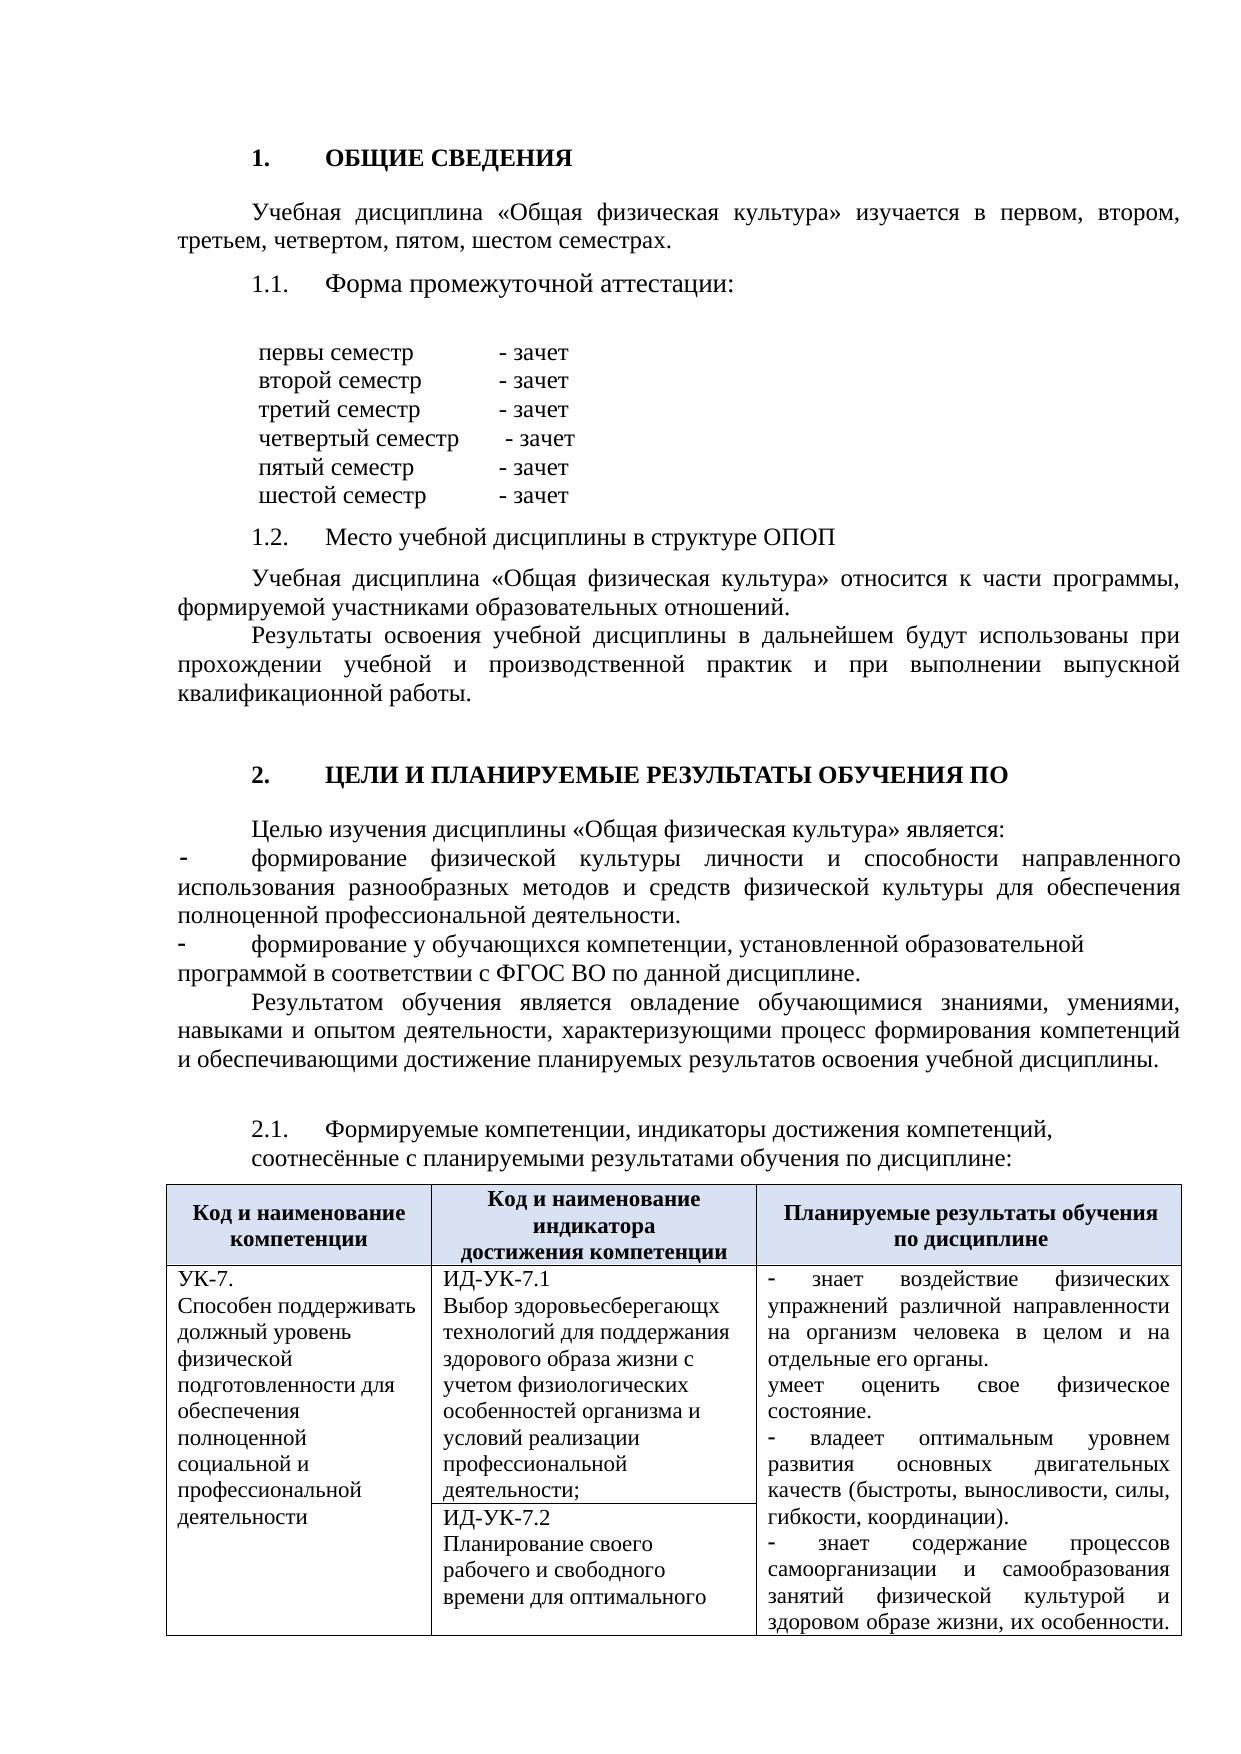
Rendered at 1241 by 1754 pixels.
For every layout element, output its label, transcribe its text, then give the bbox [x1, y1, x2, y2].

list формирование физической культуры личности и способности направленного использования разнообразных методов и средств физической культуры для обеспечения полноценной профессиональной деятельности. [177, 843, 1181, 929]
table_header Планируемые результаты обучения по дисциплине [757, 1185, 1181, 1264]
table_header Код и наименование индикатора достижения компетенции [432, 1185, 756, 1264]
subtitle ОБЩИЕ СВЕДЕНИЯ [251, 143, 1181, 172]
table_cell УК-7. Способен поддерживать должный уровень физической подготовленности для обеспечения полноценной социальной и профессиональной деятельности [167, 1266, 431, 1635]
subtitle Форма промежуточной аттестации: [251, 267, 1181, 298]
subtitle Формируемые компетенции, индикаторы достижения компетенций, соотнесённые с планируемыми результатами обучения по дисциплине: [251, 1114, 1181, 1172]
list Результатом обучения является овладение обучающимися знаниями, умениями, навыками и опытом деятельности, характеризующими процесс формирования компетенций и обеспечивающими достижение планируемых результатов освоения учебной дисциплины. [177, 987, 1181, 1073]
list Учебная дисциплина «Общая физическая культура» относится к части программы, формируемой участниками образовательных отношений. [177, 563, 1181, 621]
table_cell третий семестр [247, 394, 487, 423]
table_cell ИД-УК-7.1 Выбор здоровьесберегающх технологий для поддержания здорового образа жизни с учетом физиологических особенностей организма и условий реализации профессиональной деятельности; [432, 1266, 756, 1503]
table_cell четвертый семестр пятый семестр шестой семестр [247, 423, 487, 509]
table_cell - зачет - зачет - зачет [487, 423, 709, 509]
list формирование у обучающихся компетенции, установленной образовательной программой в соответствии с ФГОС ВО по данной дисциплине. [177, 929, 1181, 987]
subtitle ЦЕЛИ И ПЛАНИРУЕМЫЕ РЕЗУЛЬТАТЫ ОБУЧЕНИЯ ПО [251, 761, 1181, 789]
list Целью изучения дисциплины «Общая физическая культура» является: [177, 814, 1181, 843]
table_header первы семестр второй семестр [247, 337, 487, 394]
table_cell знает воздействие физических упражнений различной направленности на организм человека в целом и на отдельные его органы. умеет оценить свое физическое состояние. владеет оптимальным уровнем развития основных двигательных качеств (быстроты, выносливости, силы, гибкости, координации). знает содержание процессов самоорганизации и самообразования занятий физической культурой и здоровом образе жизни, их особенности. умеет планировать цели и устанавливать приоритеты при организации здорового образа жизни, интеллектуальной, культурной, нравственной, физической и профессиональной деятельности в частности владеет приемами саморегуляции и технологиями укрепления здоровья, организации процесса развития основных двигательных качеств. [757, 1266, 1181, 1635]
table_header - зачет - зачет [487, 337, 709, 394]
table_cell - зачет [487, 394, 709, 423]
list Учебная дисциплина «Общая физическая культура» изучается в первом, втором, третьем, четвертом, пятом, шестом семестрах. [177, 197, 1181, 254]
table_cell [432, 1504, 756, 1635]
table_header Код и наименование компетенции [167, 1185, 431, 1264]
subtitle Место учебной дисциплины в структуре ОПОП [251, 522, 1181, 551]
list Результаты освоения учебной дисциплины в дальнейшем будут использованы при прохождении учебной и производственной практик и при выполнении выпускной квалификационной работы. [177, 621, 1181, 707]
